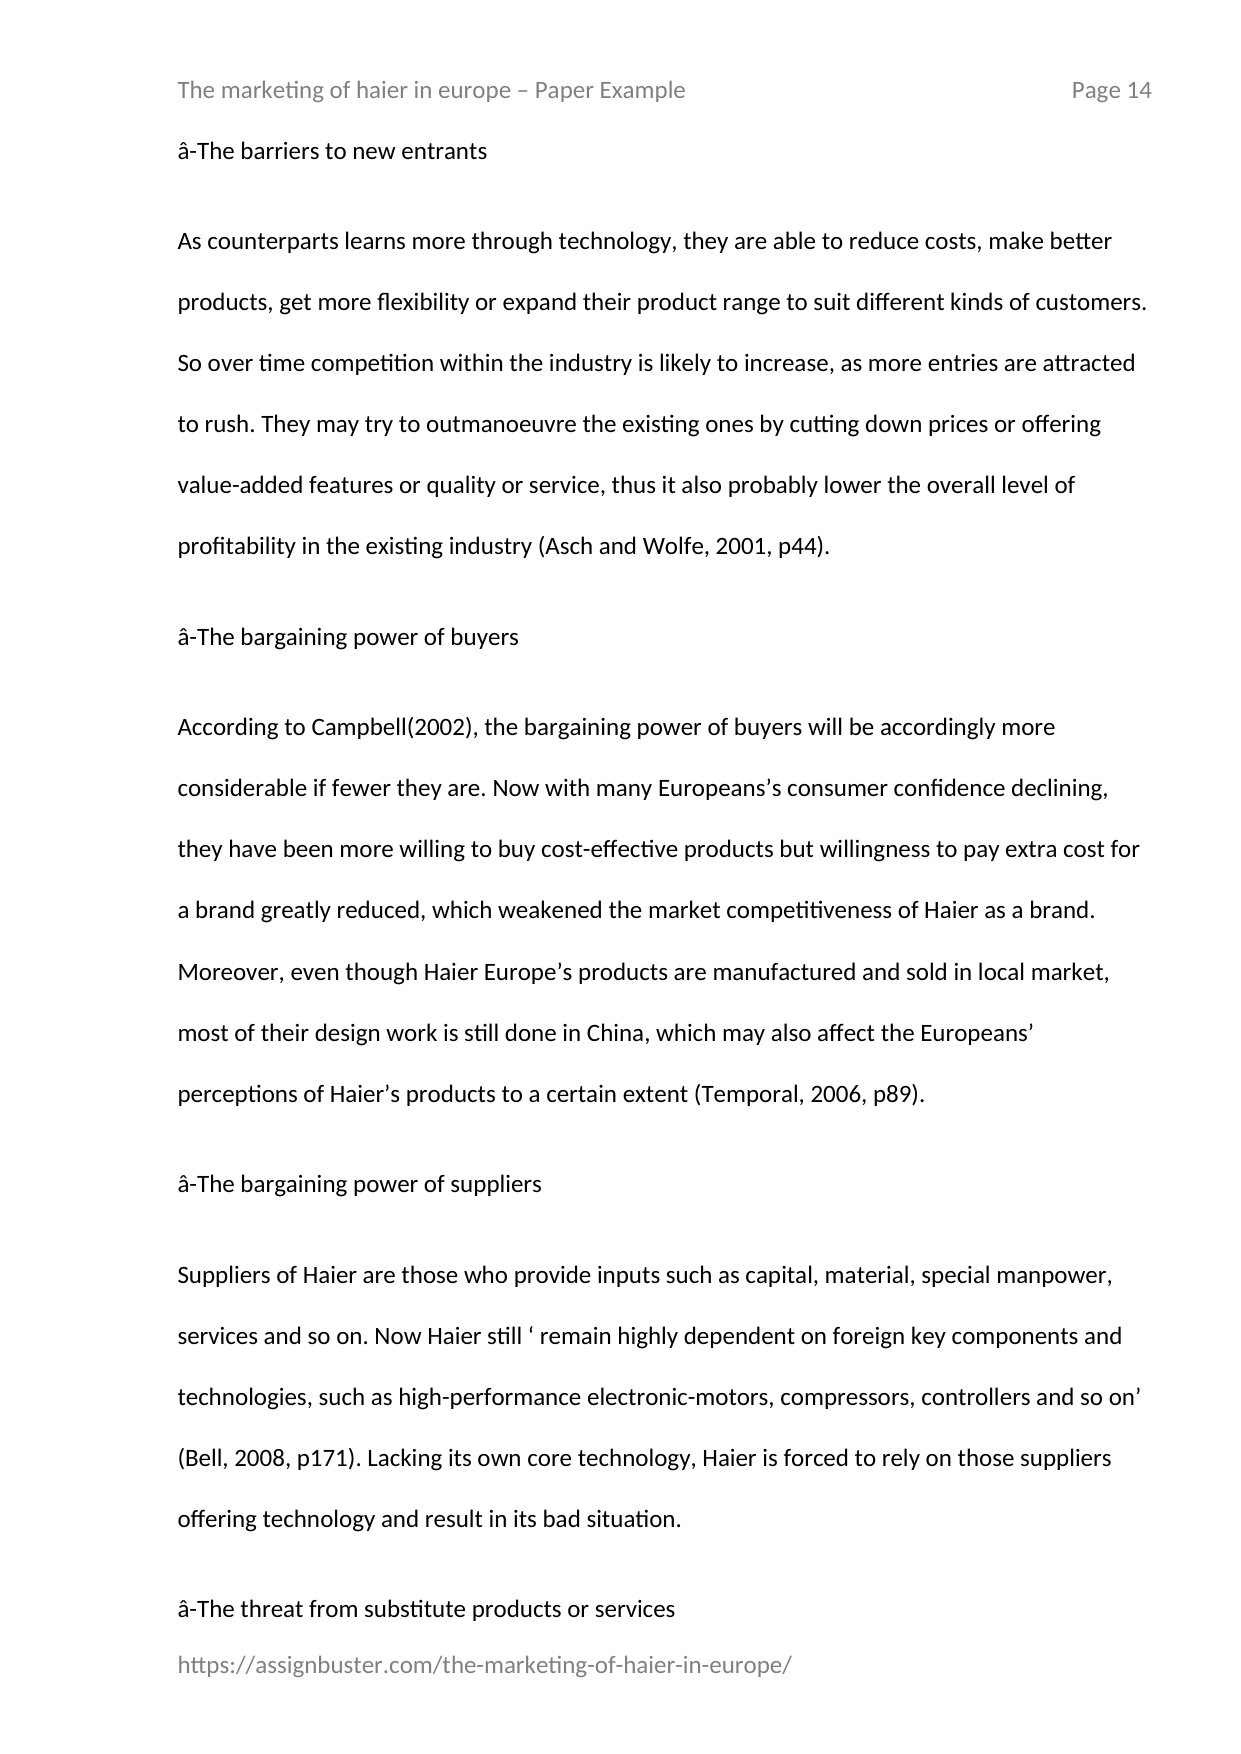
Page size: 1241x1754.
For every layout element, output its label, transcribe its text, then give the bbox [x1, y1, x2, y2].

text â-The bargaining power of suppliers [177, 1168, 1152, 1199]
text Suppliers of Haier are those who provide inputs such as capital, material, special manpower, services and so on. Now Haier still ‘ remain highly dependent on foreign key components and technologies, such as high-performance electronic-motors, compressors, controllers and so on’ (Bell, 2008, p171). Lacking its own core technology, Haier is forced to rely on those suppliers offering technology and result in its bad situation. [177, 1259, 1152, 1533]
text â-The bargaining power of buyers [177, 621, 1152, 652]
text According to Campbell(2002), the bargaining power of buyers will be accordingly more considerable if fewer they are. Now with many Europeans’s consumer confidence declining, they have been more willing to buy cost-effective products but willingness to pay extra cost for a brand greatly reduced, which weakened the market competitiveness of Haier as a brand. Moreover, even though Haier Europe’s products are manufactured and sold in local market, most of their design work is still done in China, which may also affect the Europeans’ perceptions of Haier’s products to a certain extent (Temporal, 2006, p89). [177, 712, 1152, 1108]
text As counterparts learns more through technology, they are able to reduce costs, make better products, get more flexibility or expand their product range to suit different kinds of customers. So over time competition within the industry is likely to increase, as more entries are attracted to rush. They may try to outmanoeuvre the existing ones by cutting down prices or offering value-added features or quality or service, thus it also probably lower the overall level of profitability in the existing industry (Asch and Wolfe, 2001, p44). [177, 225, 1152, 561]
text â-The barriers to new entrants [177, 135, 1152, 165]
text â-The threat from substitute products or services [177, 1593, 1152, 1624]
